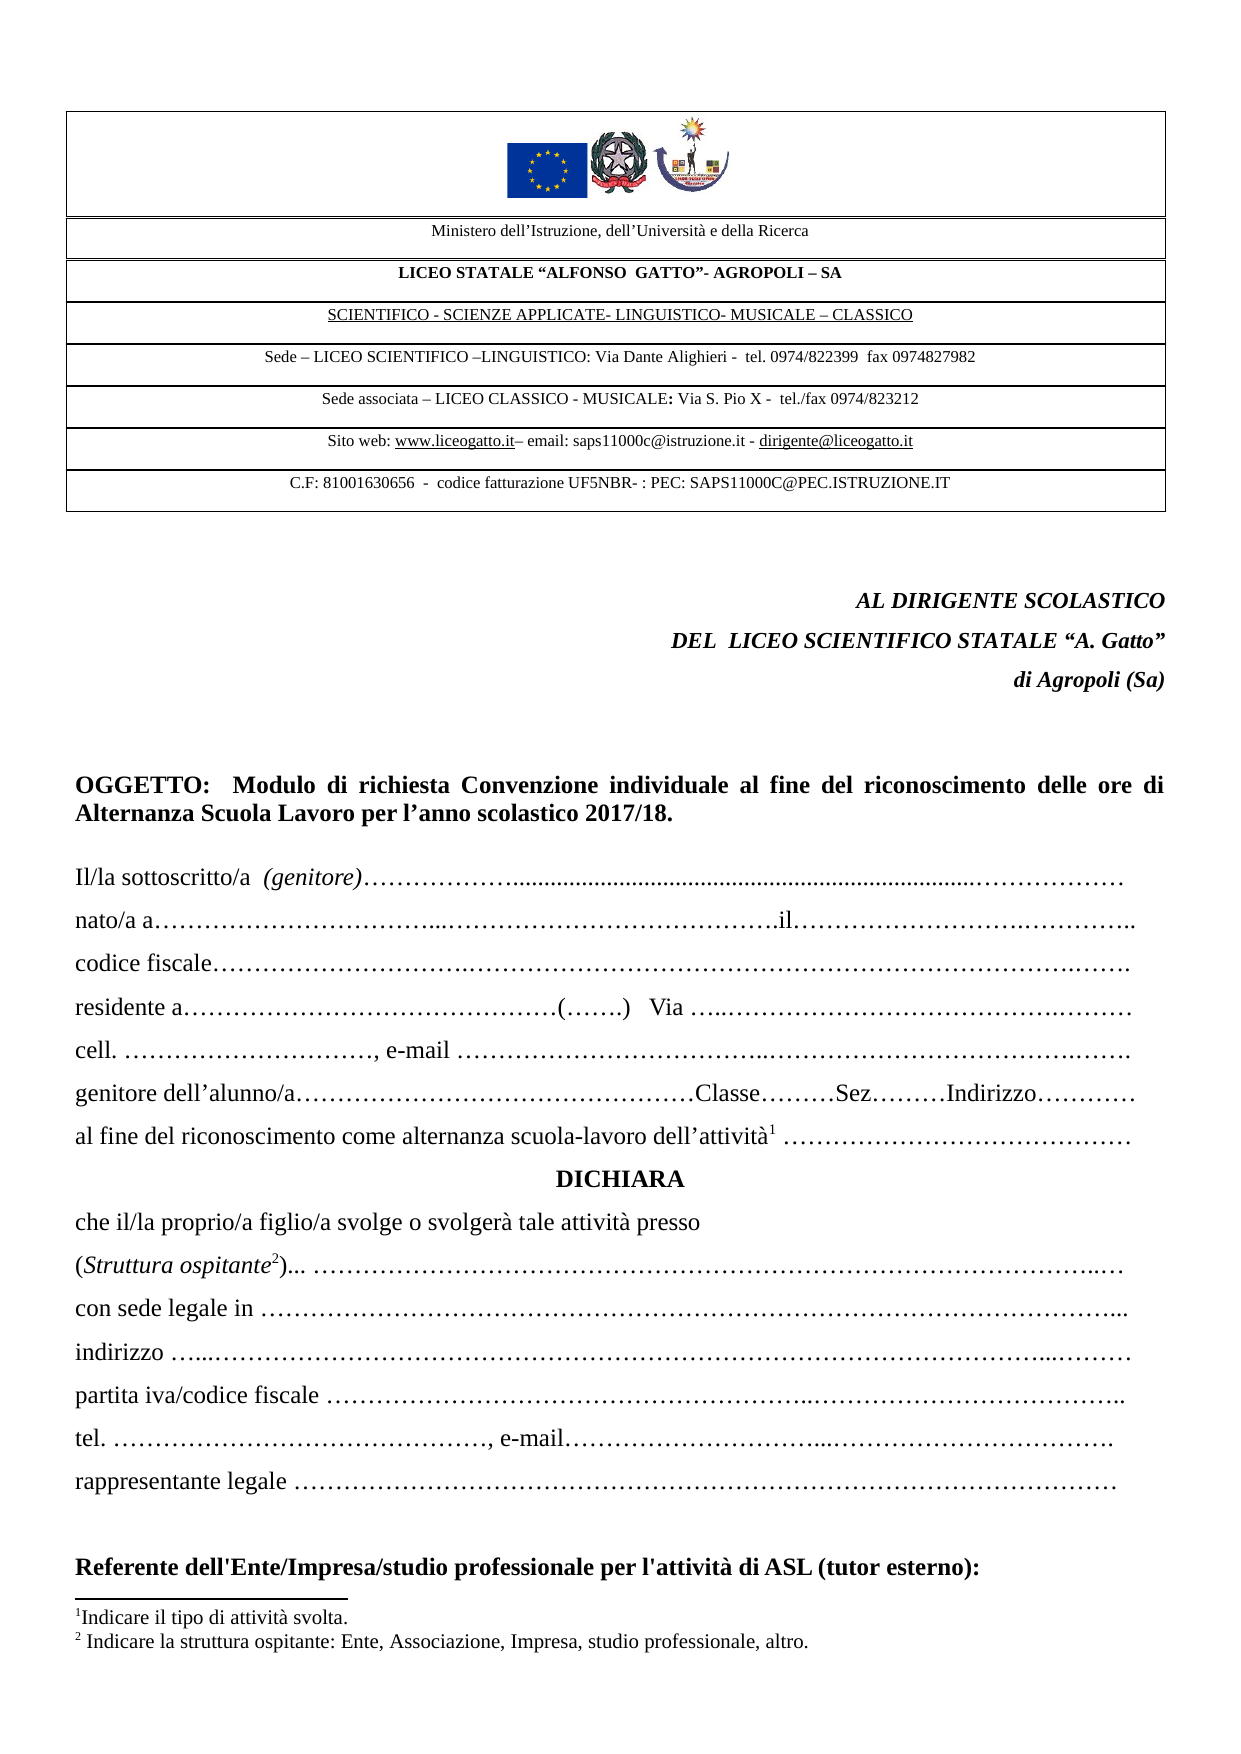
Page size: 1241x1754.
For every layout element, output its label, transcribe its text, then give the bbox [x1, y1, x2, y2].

text Sito web: www.liceogatto.it– email: saps11000c@istruzione.it - dirigente@liceogatto.it [67, 429, 1165, 469]
text di Agropoli (Sa) [75, 667, 1165, 693]
text AL DIRIGENTE SCOLASTICO [75, 588, 1165, 614]
text codice fiscale………………………….……………………………………………………………….……. [75, 948, 1165, 977]
text con sede legale in …………………………………………………………………………………………... [75, 1293, 1165, 1322]
text Ministero dell’Istruzione, dell’Università e della Ricerca [67, 219, 1165, 258]
text genitore dell’alunno/a…………………………………………Classe………Sez………Indirizzo………… [75, 1078, 1165, 1107]
text OGGETTO: Modulo di richiesta Convenzione individuale al fine del riconoscimento delle ore di Alternanza Scuola Lavoro per l’anno scolastico 2017/18. [75, 770, 1165, 827]
text tel. ………………………………………, e-mail…………………………...……………………………. [75, 1423, 1165, 1452]
text DICHIARA [75, 1164, 1165, 1193]
text cell. …………………………, e-mail ………………………………..……………………………….……. [75, 1035, 1165, 1063]
picture [507, 114, 733, 198]
text (Struttura ospitante)... …………………………………………………………………………………..… [75, 1250, 1165, 1279]
text LICEO STATALE “ALFONSO GATTO”- AGROPOLI – SA [67, 261, 1165, 301]
text indirizzo …...………………………………………………………………………………………...……… [75, 1337, 1165, 1365]
text SCIENTIFICO - SCIENZE APPLICATE- LINGUISTICO- MUSICALE – CLASSICO [67, 303, 1165, 343]
text rappresentante legale ……………………………………………………………………………………… [75, 1466, 1165, 1495]
text Sede – LICEO SCIENTIFICO –LINGUISTICO: Via Dante Alighieri - tel. 0974/822399 fax 0974827982 [67, 345, 1165, 385]
text Sede associata – LICEO CLASSICO - MUSICALE: Via S. Pio X - tel./fax 0974/823212 [67, 387, 1165, 427]
text partita iva/codice fiscale …………………………………………………..……………………………….. [75, 1380, 1165, 1408]
text Referente dell'Ente/Impresa/studio professionale per l'attività di ASL (tutor esterno): [75, 1552, 1165, 1581]
text nato/a a……………………………...………………………………….il……………………….………….. [75, 905, 1165, 934]
text Il/la sottoscritto/a (genitore)………………..........................................................................……………… [75, 862, 1165, 891]
text al fine del riconoscimento come alternanza scuola-lavoro dell’attività …………………………………… [75, 1121, 1165, 1150]
text DEL LICEO SCIENTIFICO STATALE “A. Gatto” [75, 627, 1165, 653]
text C.F: 81001630656 - codice fatturazione UF5NBR- : PEC: SAPS11000C@PEC.ISTRUZIONE.IT [67, 471, 1165, 511]
text che il/la proprio/a figlio/a svolge o svolgerà tale attività presso [75, 1207, 1165, 1236]
text residente a………………………………………(…….) Via …..………………………………….……… [75, 992, 1165, 1020]
